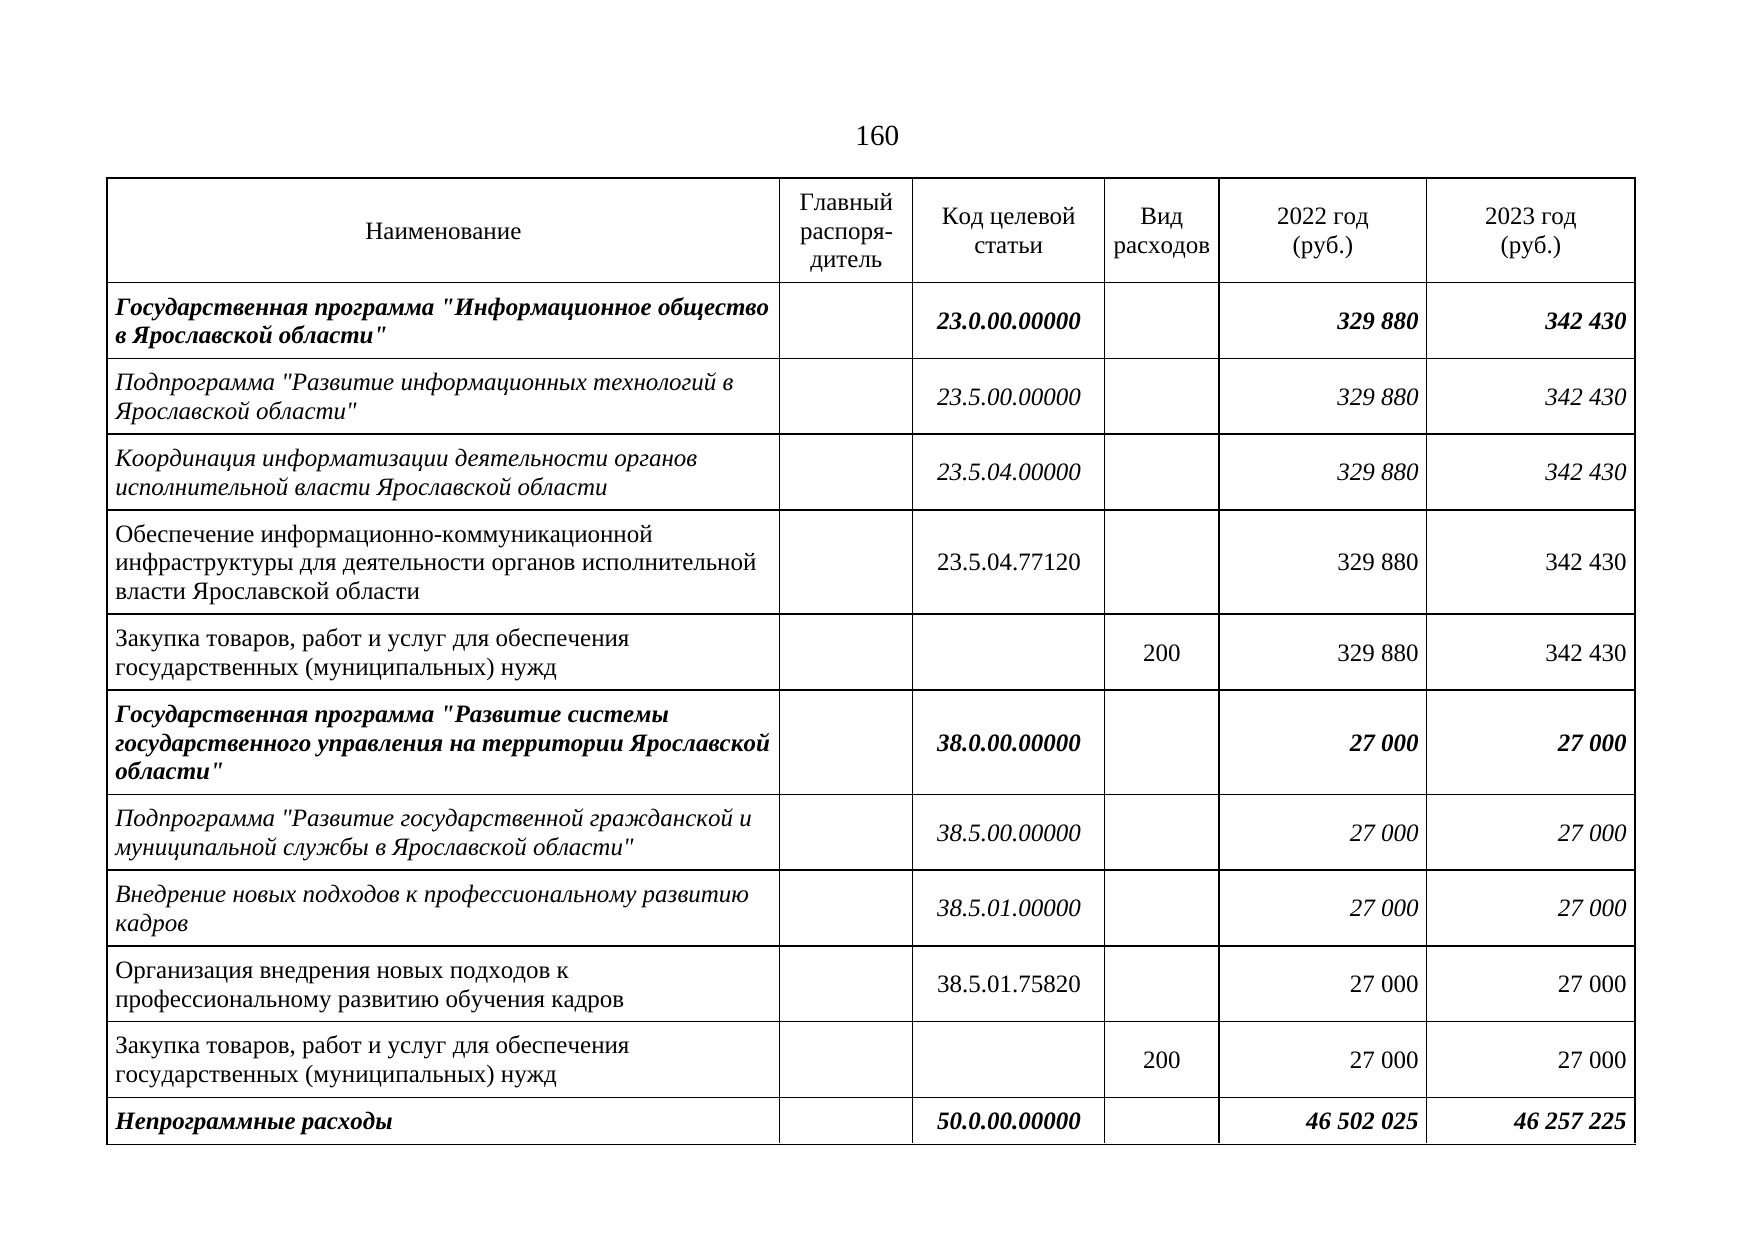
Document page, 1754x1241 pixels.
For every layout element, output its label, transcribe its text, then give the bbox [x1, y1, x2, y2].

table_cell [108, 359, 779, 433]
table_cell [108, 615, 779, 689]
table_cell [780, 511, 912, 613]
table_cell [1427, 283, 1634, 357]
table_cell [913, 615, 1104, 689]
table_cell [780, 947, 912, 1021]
table_header Код целевой статьи [913, 179, 1104, 282]
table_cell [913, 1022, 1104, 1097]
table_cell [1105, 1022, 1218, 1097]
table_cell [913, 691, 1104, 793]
table_header Главный распоря-дитель [780, 179, 912, 282]
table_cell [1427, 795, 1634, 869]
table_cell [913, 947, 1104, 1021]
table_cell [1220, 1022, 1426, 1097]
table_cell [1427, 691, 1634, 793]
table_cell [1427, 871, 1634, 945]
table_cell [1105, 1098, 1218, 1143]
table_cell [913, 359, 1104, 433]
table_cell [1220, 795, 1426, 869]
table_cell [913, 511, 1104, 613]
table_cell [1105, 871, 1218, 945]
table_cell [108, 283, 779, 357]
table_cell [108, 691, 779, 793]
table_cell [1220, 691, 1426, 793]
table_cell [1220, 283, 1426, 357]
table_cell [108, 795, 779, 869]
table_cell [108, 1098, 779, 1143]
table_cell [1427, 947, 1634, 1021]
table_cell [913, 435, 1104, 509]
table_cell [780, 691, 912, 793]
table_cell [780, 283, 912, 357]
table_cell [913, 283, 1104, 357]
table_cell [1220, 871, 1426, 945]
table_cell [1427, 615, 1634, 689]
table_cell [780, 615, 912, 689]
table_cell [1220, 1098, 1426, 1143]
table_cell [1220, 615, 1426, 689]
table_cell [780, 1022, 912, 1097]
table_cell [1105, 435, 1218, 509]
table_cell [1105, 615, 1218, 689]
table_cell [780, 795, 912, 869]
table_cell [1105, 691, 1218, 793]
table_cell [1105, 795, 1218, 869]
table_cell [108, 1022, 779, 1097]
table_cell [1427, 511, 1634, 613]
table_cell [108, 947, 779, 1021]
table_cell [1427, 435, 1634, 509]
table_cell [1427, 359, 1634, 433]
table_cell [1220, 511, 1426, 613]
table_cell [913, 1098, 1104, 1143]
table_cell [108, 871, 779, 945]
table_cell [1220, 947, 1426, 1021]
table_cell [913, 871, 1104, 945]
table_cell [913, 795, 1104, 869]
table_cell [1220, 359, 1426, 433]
table_header 2022 год (руб.) [1220, 179, 1426, 282]
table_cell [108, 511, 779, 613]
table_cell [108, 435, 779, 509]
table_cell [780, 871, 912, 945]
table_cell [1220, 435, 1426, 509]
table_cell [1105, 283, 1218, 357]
table_header Вид расходов [1105, 179, 1218, 282]
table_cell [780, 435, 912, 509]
table_header Наименование [108, 179, 779, 282]
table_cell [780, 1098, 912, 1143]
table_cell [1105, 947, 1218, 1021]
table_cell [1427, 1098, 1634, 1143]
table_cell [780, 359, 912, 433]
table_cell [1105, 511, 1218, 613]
table_header 2023 год (руб.) [1427, 179, 1634, 282]
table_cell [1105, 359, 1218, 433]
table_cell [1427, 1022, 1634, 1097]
